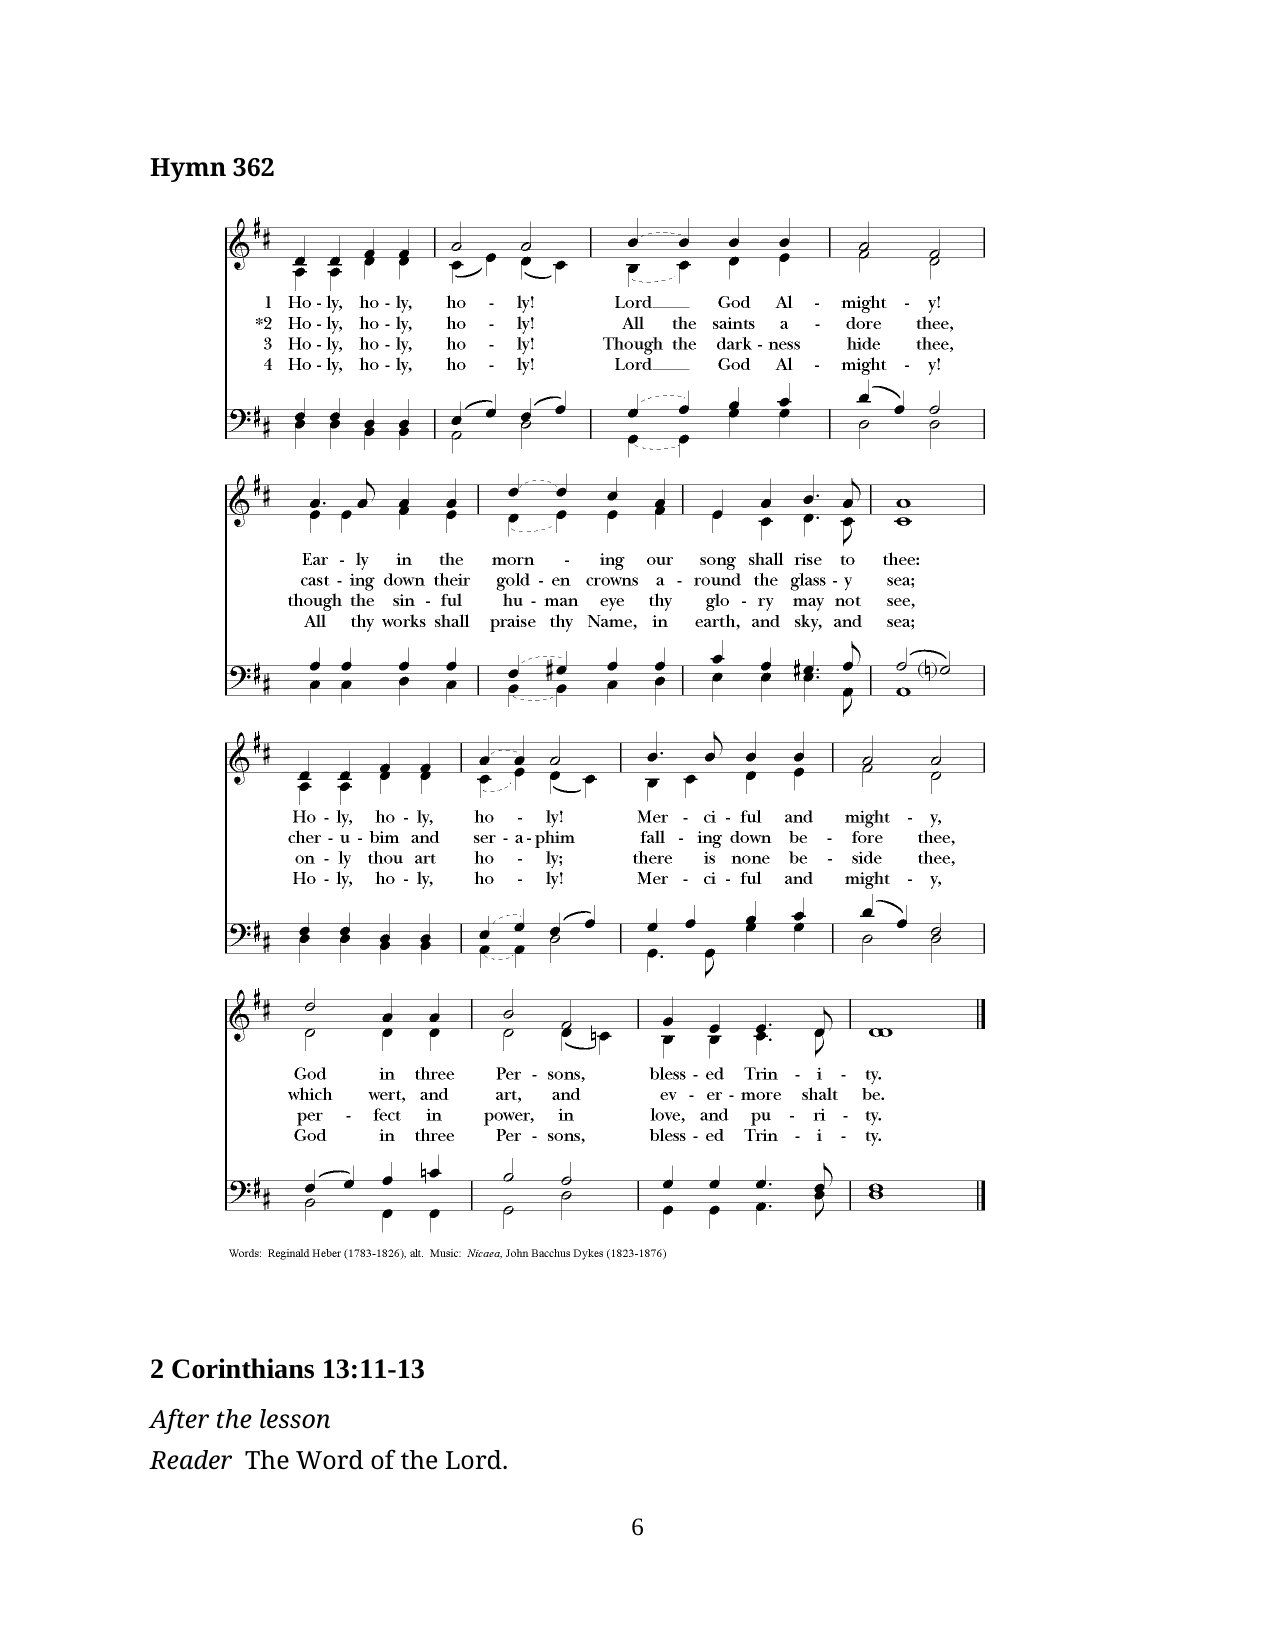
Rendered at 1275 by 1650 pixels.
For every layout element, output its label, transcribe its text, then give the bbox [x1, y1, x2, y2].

text Hymn 362 [150, 150, 1125, 184]
text After the lesson [150, 1402, 1121, 1436]
text 2 Corinthians 13:11-13 [150, 1352, 1125, 1384]
text Reader The Word of the Lord. [150, 1442, 1121, 1476]
picture [225, 212, 985, 1263]
